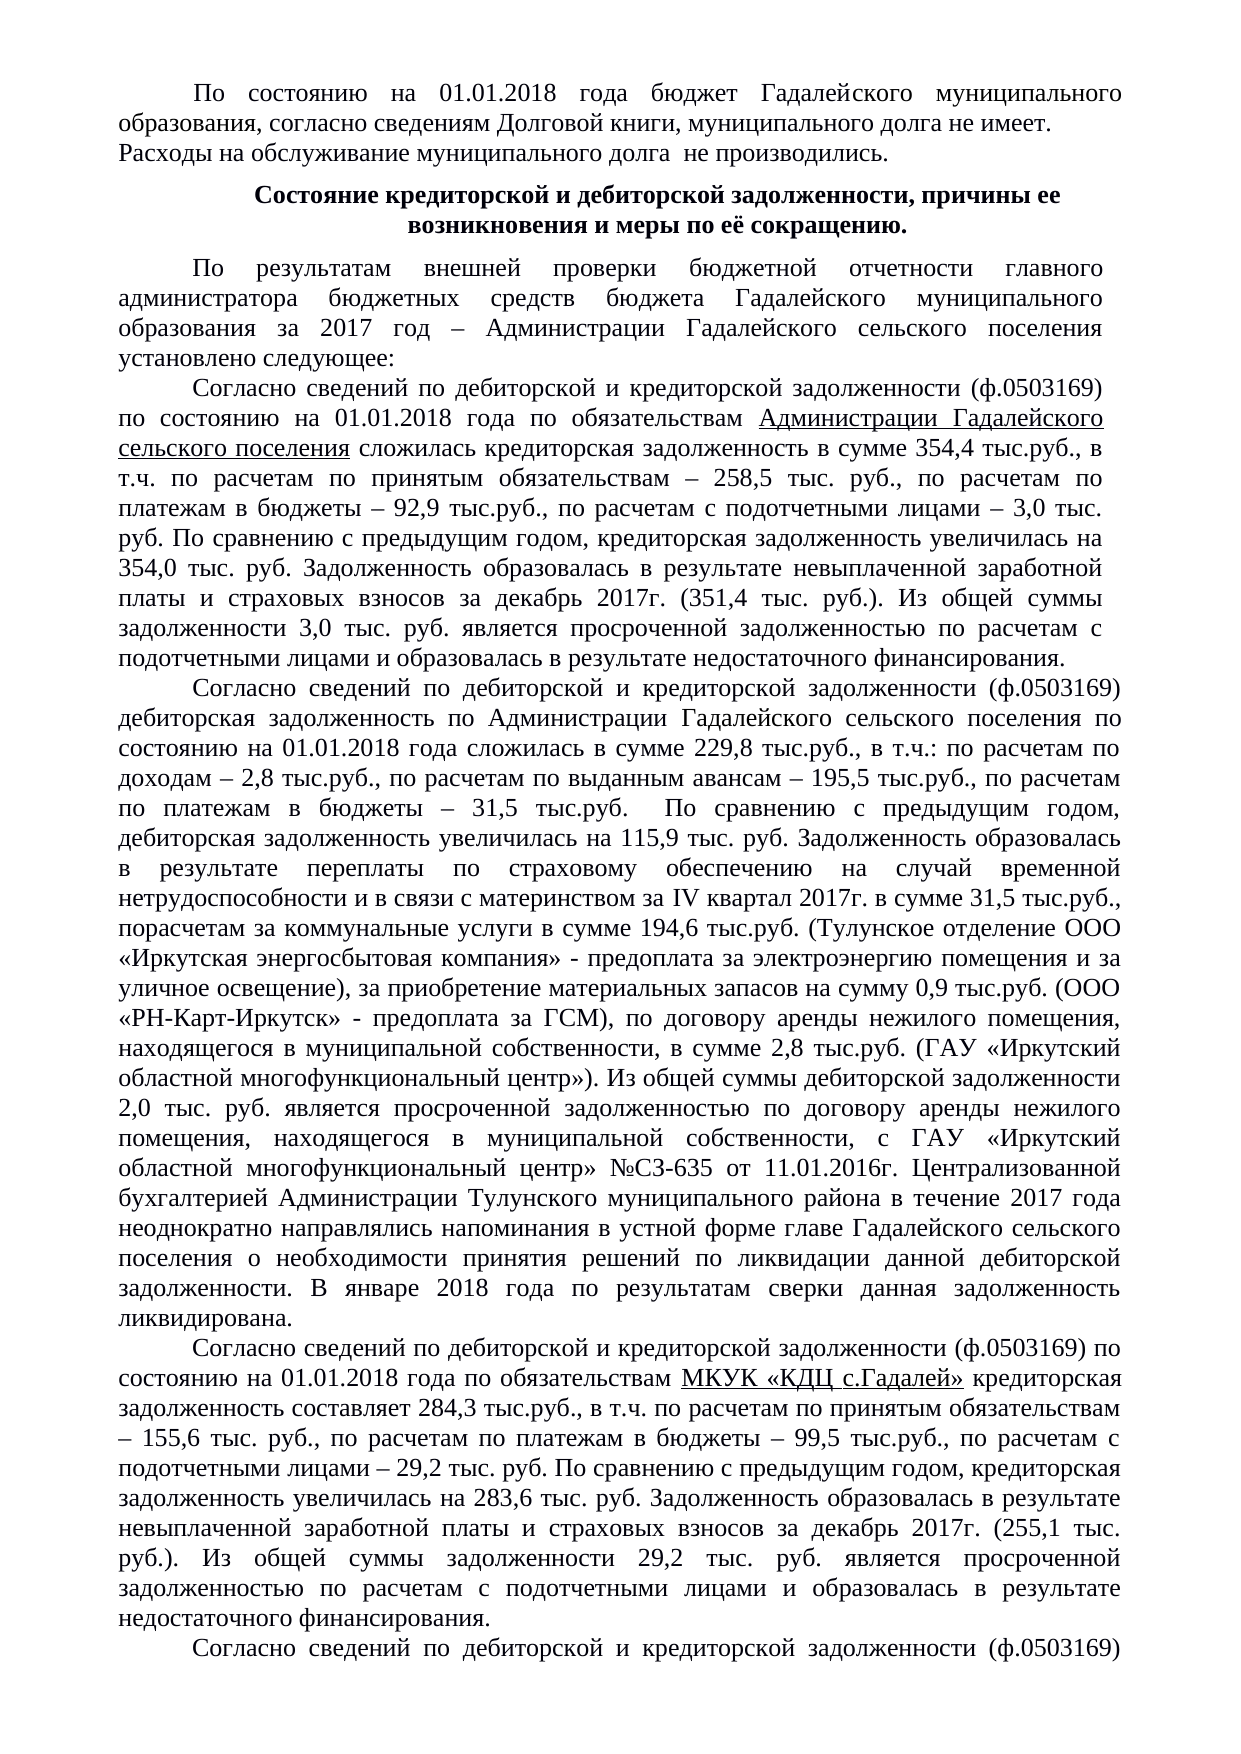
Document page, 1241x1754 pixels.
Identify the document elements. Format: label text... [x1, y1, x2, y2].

text Согласно сведений по дебиторской и кредиторской задолженности (ф.0503169) по состоянию на 01.01.2018 года по обязательствам Администрации Гадалейского сельского поселения сложилась кредиторская задолженность в сумме 354,4 тыс.руб., в т.ч. по расчетам по принятым обязательствам – 258,5 тыс. руб., по расчетам по платежам в бюджеты – 92,9 тыс.руб., по расчетам с подотчетными лицами – 3,0 тыс. руб. По сравнению с предыдущим годом, кредиторская задолженность увеличилась на 354,0 тыс. руб. Задолженность образовалась в результате невыплаченной заработной платы и страховых взносов за декабрь 2017г. (351,4 тыс. руб.). Из общей суммы задолженности 3,0 тыс. руб. является просроченной задолженностью по расчетам с подотчетными лицами и образовалась в результате недостаточного финансирования. [118, 372, 1104, 672]
text Согласно сведений по дебиторской и кредиторской задолженности (ф.0503169) дебиторская задолженность по Администрации Гадалейского сельского поселения по состоянию на 01.01.2018 года сложилась в сумме 229,8 тыс.руб., в т.ч.: по расчетам по доходам – 2,8 тыс.руб., по расчетам по выданным авансам – 195,5 тыс.руб., по расчетам по платежам в бюджеты – 31,5 тыс.руб. По сравнению с предыдущим годом, дебиторская задолженность увеличилась на 115,9 тыс. руб. Задолженность образовалась в результате переплаты по страховому обеспечению на случай временной нетрудоспособности и в связи с материнством за IV квартал 2017г. в сумме 31,5 тыс.руб., порасчетам за коммунальные услуги в сумме 194,6 тыс.руб. (Тулунское отделение ООО «Иркутская энергосбытовая компания» - предоплата за электроэнергию помещения и за уличное освещение), за приобретение материальных запасов на сумму 0,9 тыс.руб. (ООО «РН-Карт-Иркутск» - предоплата за ГСМ), по договору аренды нежилого помещения, находящегося в муниципальной собственности, в сумме 2,8 тыс.руб. (ГАУ «Иркутский областной многофункциональный центр»). Из общей суммы дебиторской задолженности 2,0 тыс. руб. является просроченной задолженностью по договору аренды нежилого помещения, находящегося в муниципальной собственности, с ГАУ «Иркутский областной многофункциональный центр» №СЗ-635 от 11.01.2016г. Централизованной бухгалтерией Администрации Тулунского муниципального района в течение 2017 года неоднократно направлялись напоминания в устной форме главе Гадалейского сельского поселения о необходимости принятия решений по ликвидации данной дебиторской задолженности. В январе 2018 года по результатам сверки данная задолженность ликвидирована. [118, 672, 1122, 1332]
text По состоянию на 01.01.2018 года бюджет Гадалейского муниципального образования, согласно сведениям Долговой книги, муниципального долга не имеет. [118, 77, 1122, 137]
text Согласно сведений по дебиторской и кредиторской задолженности (ф.0503169) по состоянию на 01.01.2018 года по обязательствам МКУК «КДЦ с.Гадалей» кредиторская задолженность составляет 284,3 тыс.руб., в т.ч. по расчетам по принятым обязательствам – 155,6 тыс. руб., по расчетам по платежам в бюджеты – 99,5 тыс.руб., по расчетам с подотчетными лицами – 29,2 тыс. руб. По сравнению с предыдущим годом, кредиторская задолженность увеличилась на 283,6 тыс. руб. Задолженность образовалась в результате невыплаченной заработной платы и страховых взносов за декабрь 2017г. (255,1 тыс. руб.). Из общей суммы задолженности 29,2 тыс. руб. является просроченной задолженностью по расчетам с подотчетными лицами и образовалась в результате недостаточного финансирования. [118, 1332, 1122, 1632]
text Расходы на обслуживание муниципального долга не производились. [118, 137, 1104, 167]
text По результатам внешней проверки бюджетной отчетности главного администратора бюджетных средств бюджета Гадалейского муниципального образования за 2017 год – Администрации Гадалейского сельского поселения установлено следующее: [118, 252, 1104, 372]
text Состояние кредиторской и дебиторской задолженности, причины ее возникновения и меры по её сокращению. [211, 179, 1104, 239]
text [118, 1632, 1122, 1662]
